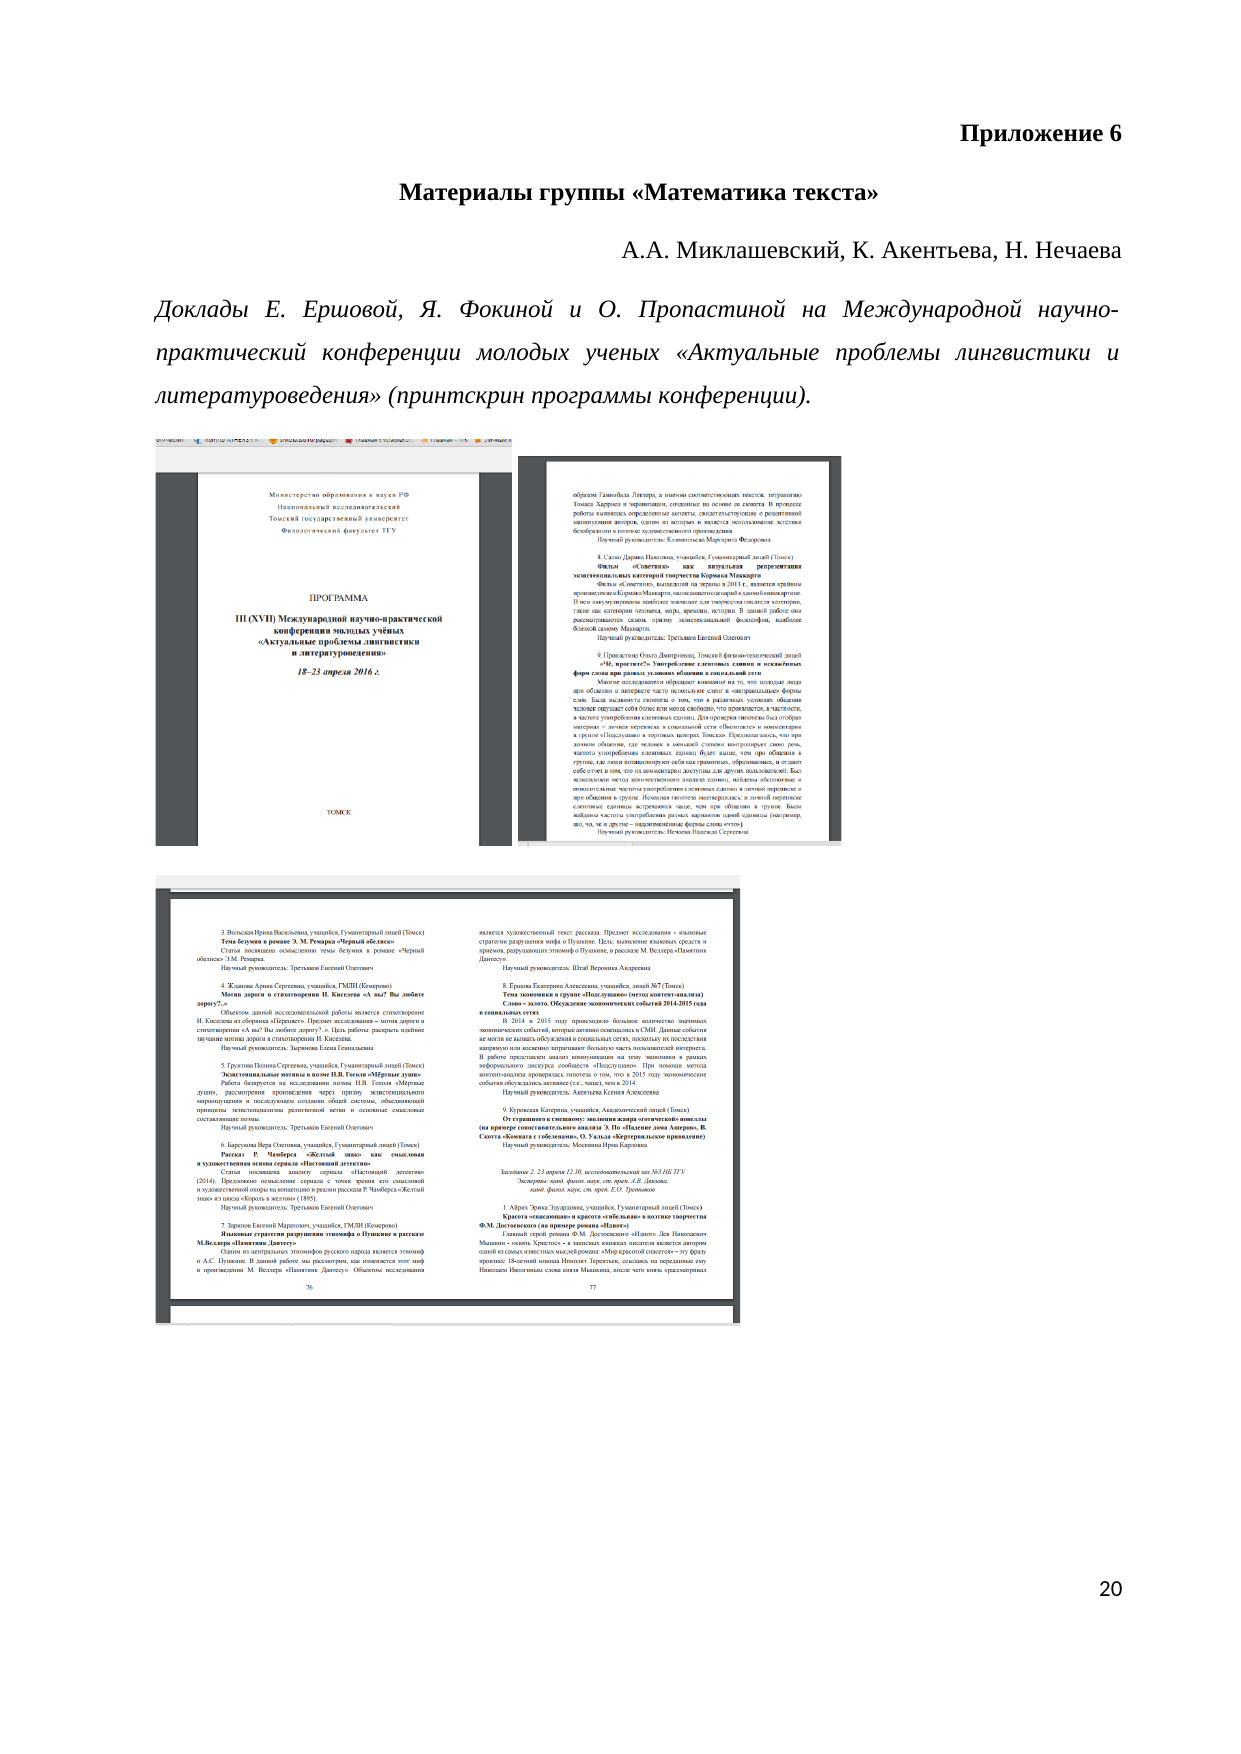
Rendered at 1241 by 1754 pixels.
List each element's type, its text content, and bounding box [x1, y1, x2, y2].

list Доклады Е. Ершовой, Я. Фокиной и О. Пропастиной на Международной научно-практический конференции молодых ученых «Актуальные проблемы лингвистики и литературоведения» (принтскрин программы конференции). [156, 294, 1122, 409]
list А.А. Миклашевский, К. Акентьева, Н. Нечаева [156, 236, 1122, 264]
picture [155, 875, 740, 1326]
picture [518, 456, 842, 846]
picture [155, 439, 512, 846]
list Материалы группы «Математика текста» [156, 177, 1122, 206]
list Приложение 6 [156, 118, 1122, 147]
